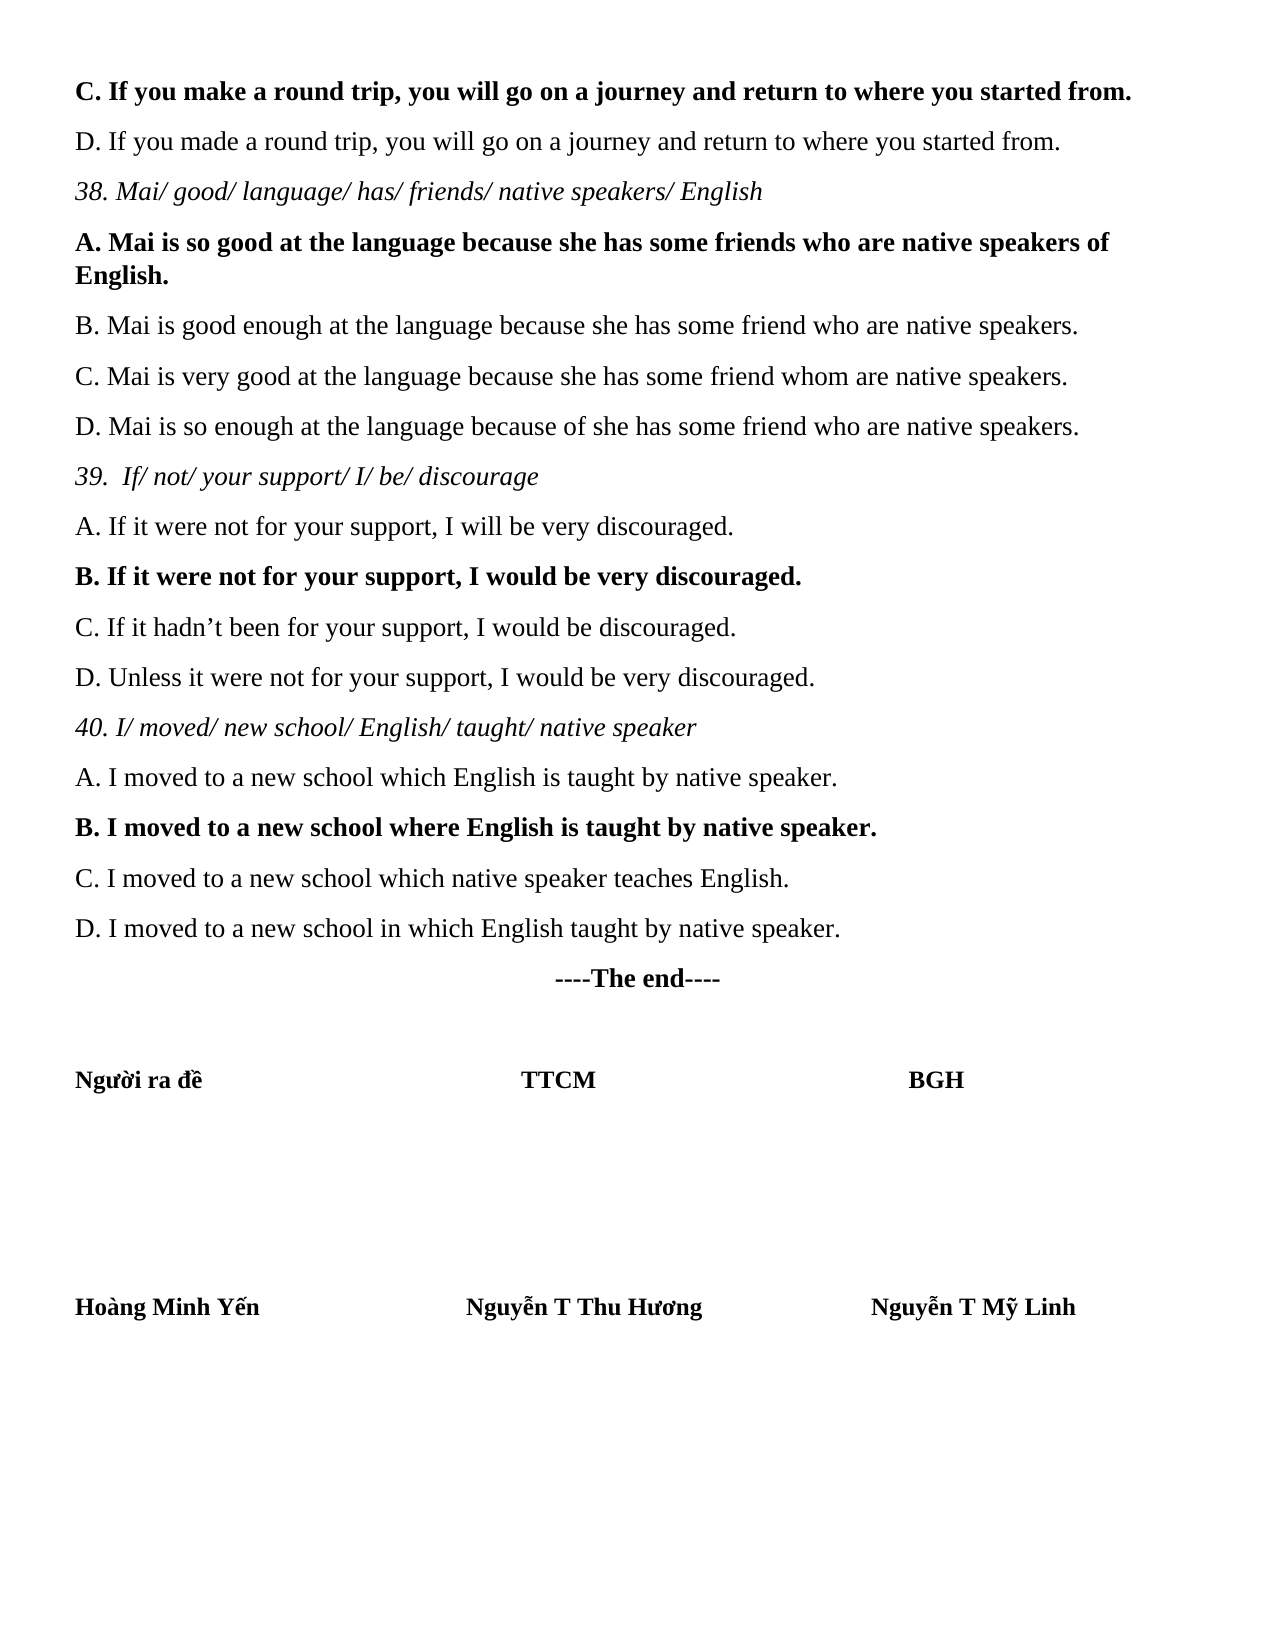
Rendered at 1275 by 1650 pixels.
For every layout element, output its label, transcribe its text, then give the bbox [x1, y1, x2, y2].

text A. I moved to a new school which English is taught by native speaker. [75, 761, 1200, 792]
text ----The end---- [75, 962, 1200, 993]
text Hoàng Minh Yến Nguyễn T Thu Hương Nguyễn T Mỹ Linh [75, 1292, 1200, 1321]
text B. If it were not for your support, I would be very discouraged. [75, 560, 1200, 592]
text C. Mai is very good at the language because she has some friend whom are native speakers. [75, 359, 1200, 391]
text A. Mai is so good at the language because she has some friends who are native speakers of English. [75, 226, 1200, 290]
text 40. I/ moved/ new school/ English/ taught/ native speaker [75, 711, 1200, 742]
text D. I moved to a new school in which English taught by native speaker. [75, 912, 1200, 943]
text C. I moved to a new school which native speaker teaches English. [75, 862, 1200, 893]
text C. If you make a round trip, you will go on a journey and return to where you started from. [75, 75, 1200, 106]
text D. Unless it were not for your support, I would be very discouraged. [75, 661, 1200, 692]
text B. Mai is good enough at the language because she has some friend who are native speakers. [75, 309, 1200, 341]
text 38. Mai/ good/ language/ has/ friends/ native speakers/ English [75, 175, 1200, 207]
text 39. If/ not/ your support/ I/ be/ discourage [75, 460, 1200, 491]
text Người ra đề TTCM BGH [75, 1065, 1200, 1093]
text D. Mai is so enough at the language because of she has some friend who are native speakers. [75, 410, 1200, 441]
text D. If you made a round trip, you will go on a journey and return to where you started from. [75, 125, 1200, 156]
text C. If it hadn’t been for your support, I would be discouraged. [75, 611, 1200, 642]
text B. I moved to a new school where English is taught by native speaker. [75, 811, 1200, 843]
text A. If it were not for your support, I will be very discouraged. [75, 510, 1200, 541]
